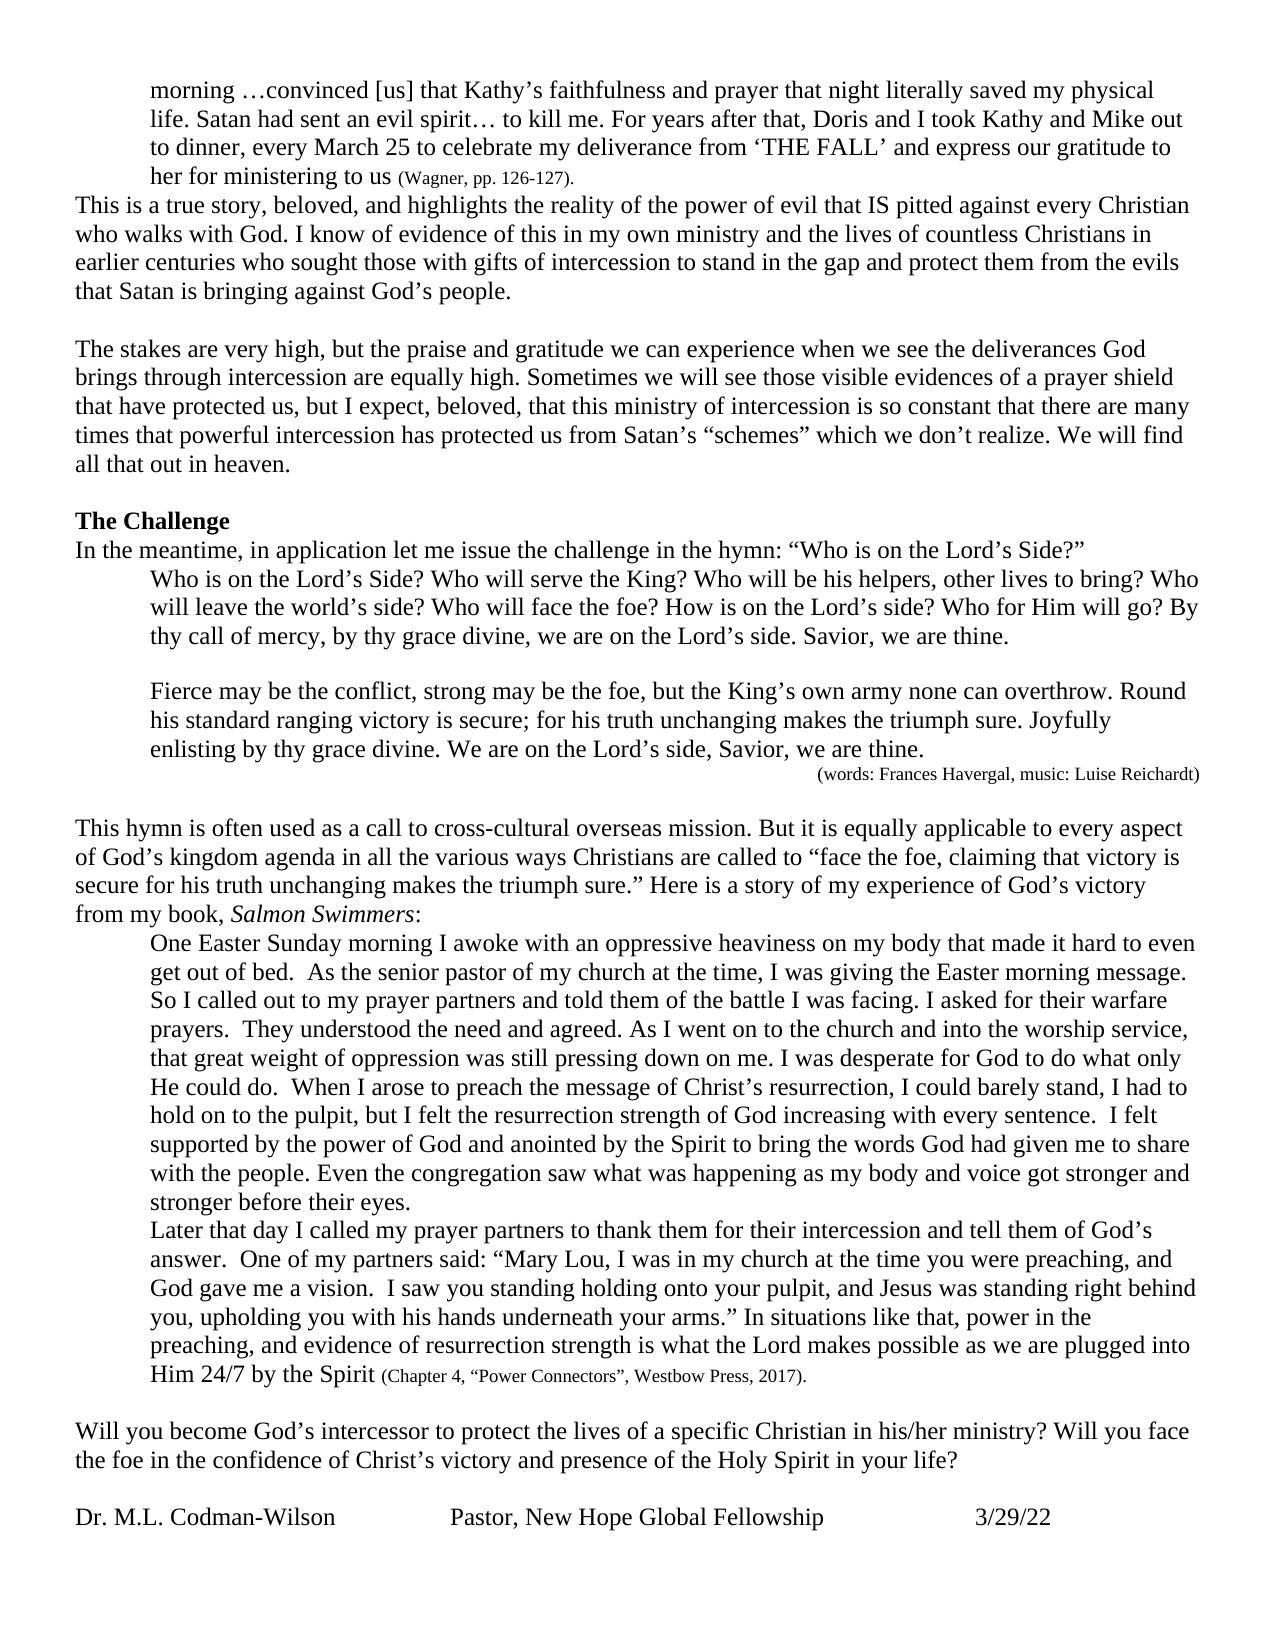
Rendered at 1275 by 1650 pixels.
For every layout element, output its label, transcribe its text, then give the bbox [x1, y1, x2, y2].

text Will you become God’s intercessor to protect the lives of a specific Christian in his/her ministry? Will you face the foe in the confidence of Christ’s victory and presence of the Holy Spirit in your life? [75, 1416, 1200, 1473]
text The Challenge [75, 506, 1200, 535]
text Later that day I called my prayer partners to thank them for their intercession and tell them of God’s answer. One of my partners said: “Mary Lou, I was in my church at the time you were preaching, and God gave me a vision. I saw you standing holding onto your pulpit, and Jesus was standing right behind you, upholding you with his hands underneath your arms.” In situations like that, power in the preaching, and evidence of resurrection strength is what the Lord makes possible as we are plugged into Him 24/7 by the Spirit (Chapter 4, “Power Connectors”, Westbow Press, 2017). [150, 1215, 1200, 1388]
text In the meantime, in application let me issue the challenge in the hymn: “Who is on the Lord’s Side?” [75, 535, 1200, 564]
text Dr. M.L. Codman-Wilson Pastor, New Hope Global Fellowship 3/29/22 [75, 1502, 1200, 1531]
text The stakes are very high, but the praise and gratitude we can experience when we see the deliverances God brings through intercession are equally high. Sometimes we will see those visible evidences of a prayer shield that have protected us, but I expect, beloved, that this ministry of intercession is so constant that there are many times that powerful intercession has protected us from Satan’s “schemes” which we don’t realize. We will find all that out in heaven. [75, 334, 1200, 477]
text This hymn is often used as a call to cross-cultural overseas mission. But it is equally applicable to every aspect of God’s kingdom agenda in all the various ways Christians are called to “face the foe, claiming that victory is secure for his truth unchanging makes the triumph sure.” Here is a story of my experience of God’s victory from my book, Salmon Swimmers: [75, 813, 1200, 928]
text This is a true story, beloved, and highlights the reality of the power of evil that IS pitted against every Christian who walks with God. I know of evidence of this in my own ministry and the lives of countless Christians in earlier centuries who sought those with gifts of intercession to stand in the gap and protect them from the evils that Satan is bringing against God’s people. [75, 190, 1200, 305]
text (words: Frances Havergal, music: Luise Reichardt) [150, 763, 1200, 784]
text One Easter Sunday morning I awoke with an oppressive heaviness on my body that made it hard to even get out of bed. As the senior pastor of my church at the time, I was giving the Easter morning message. So I called out to my prayer partners and told them of the battle I was facing. I asked for their warfare prayers. They understood the need and agreed. As I went on to the church and into the worship service, that great weight of oppression was still pressing down on me. I was desperate for God to do what only He could do. When I arose to preach the message of Christ’s resurrection, I could barely stand, I had to hold on to the pulpit, but I felt the resurrection strength of God increasing with every sentence. I felt supported by the power of God and anointed by the Spirit to bring the words God had given me to share with the people. Even the congregation saw what was happening as my body and voice got stronger and stronger before their eyes. [150, 928, 1200, 1215]
text Who is on the Lord’s Side? Who will serve the King? Who will be his helpers, other lives to bring? Who will leave the world’s side? Who will face the foe? How is on the Lord’s side? Who for Him will go? By thy call of mercy, by thy grace divine, we are on the Lord’s side. Savior, we are thine. [150, 564, 1200, 650]
text Fierce may be the conflict, strong may be the foe, but the King’s own army none can overthrow. Round his standard ranging victory is secure; for his truth unchanging makes the triumph sure. Joyfully enlisting by thy grace divine. We are on the Lord’s side, Savior, we are thine. [150, 676, 1200, 763]
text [150, 75, 1200, 190]
